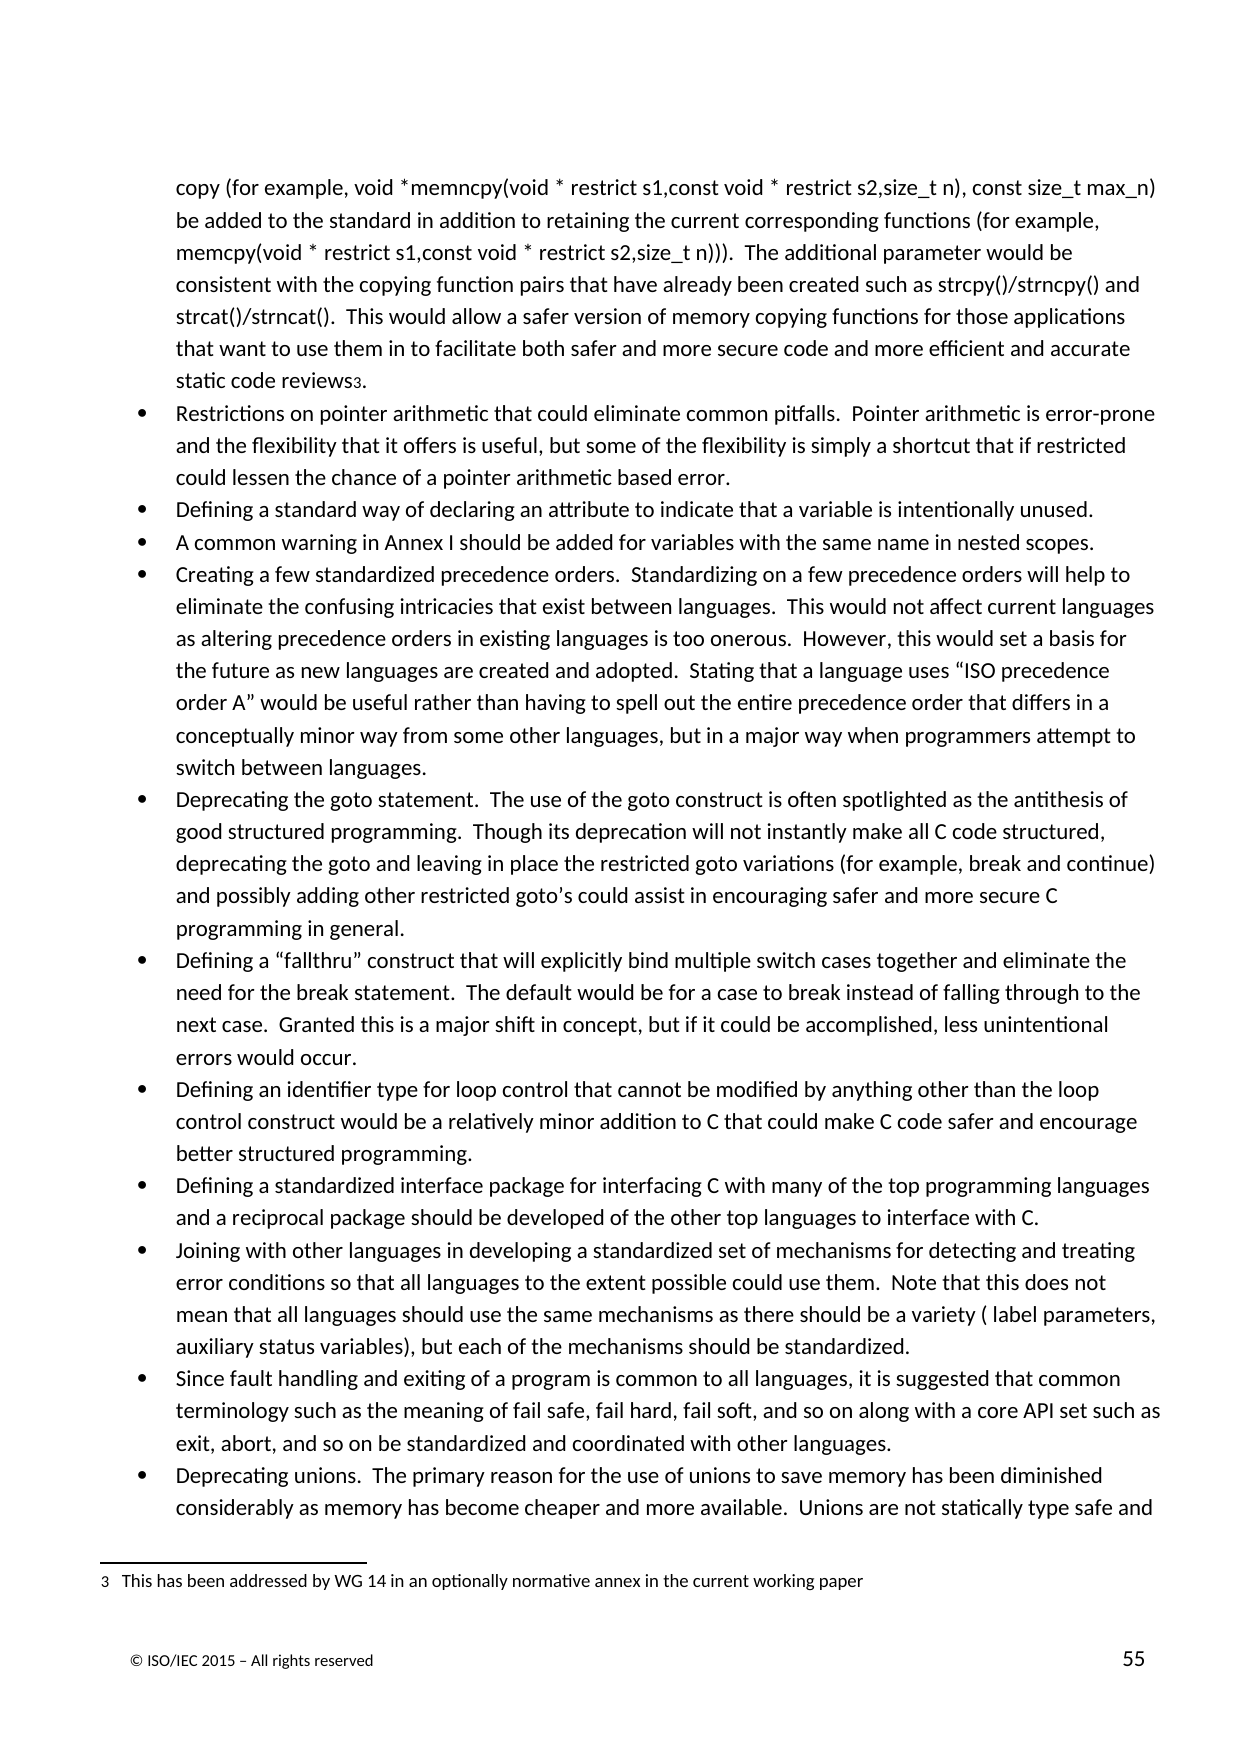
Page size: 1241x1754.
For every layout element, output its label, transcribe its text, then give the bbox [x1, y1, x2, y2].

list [138, 1461, 1164, 1521]
list Joining with other languages in developing a standardized set of mechanisms for detecting and treating error conditions so that all languages to the extent possible could use them. Note that this does not mean that all languages should use the same mechanisms as there should be a variety ( label parameters, auxiliary status variables), but each of the mechanisms should be standardized. [138, 1236, 1164, 1360]
list A common warning in Annex I should be added for variables with the same name in nested scopes. [138, 528, 1164, 556]
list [138, 173, 1164, 395]
list Defining an identifier type for loop control that cannot be modified by anything other than the loop control construct would be a relatively minor addition to C that could make C code safer and encourage better structured programming. [138, 1075, 1164, 1167]
list Defining a standard way of declaring an attribute to indicate that a variable is intentionally unused. [138, 495, 1164, 523]
list Defining a “fallthru” construct that will explicitly bind multiple switch cases together and eliminate the need for the break statement. The default would be for a case to break instead of falling through to the next case. Granted this is a major shift in concept, but if it could be accomplished, less unintentional errors would occur. [138, 946, 1164, 1071]
list Since fault handling and exiting of a program is common to all languages, it is suggested that common terminology such as the meaning of fail safe, fail hard, fail soft, and so on along with a core API set such as exit, abort, and so on be standardized and coordinated with other languages. [138, 1364, 1164, 1457]
list Defining a standardized interface package for interfacing C with many of the top programming languages and a reciprocal package should be developed of the other top languages to interface with C. [138, 1171, 1164, 1232]
list Creating a few standardized precedence orders. Standardizing on a few precedence orders will help to eliminate the confusing intricacies that exist between languages. This would not affect current languages as altering precedence orders in existing languages is too onerous. However, this would set a basis for the future as new languages are created and adopted. Stating that a language uses “ISO precedence order A” would be useful rather than having to spell out the entire precedence order that differs in a conceptually minor way from some other languages, but in a major way when programmers attempt to switch between languages. [138, 560, 1164, 781]
list Restrictions on pointer arithmetic that could eliminate common pitfalls. Pointer arithmetic is error-prone and the flexibility that it offers is useful, but some of the flexibility is simply a shortcut that if restricted could lessen the chance of a pointer arithmetic based error. [138, 399, 1164, 491]
list Deprecating the goto statement. The use of the goto construct is often spotlighted as the antithesis of good structured programming. Though its deprecation will not instantly make all C code structured, deprecating the goto and leaving in place the restricted goto variations (for example, break and continue) and possibly adding other restricted goto’s could assist in encouraging safer and more secure C programming in general. [138, 785, 1164, 942]
